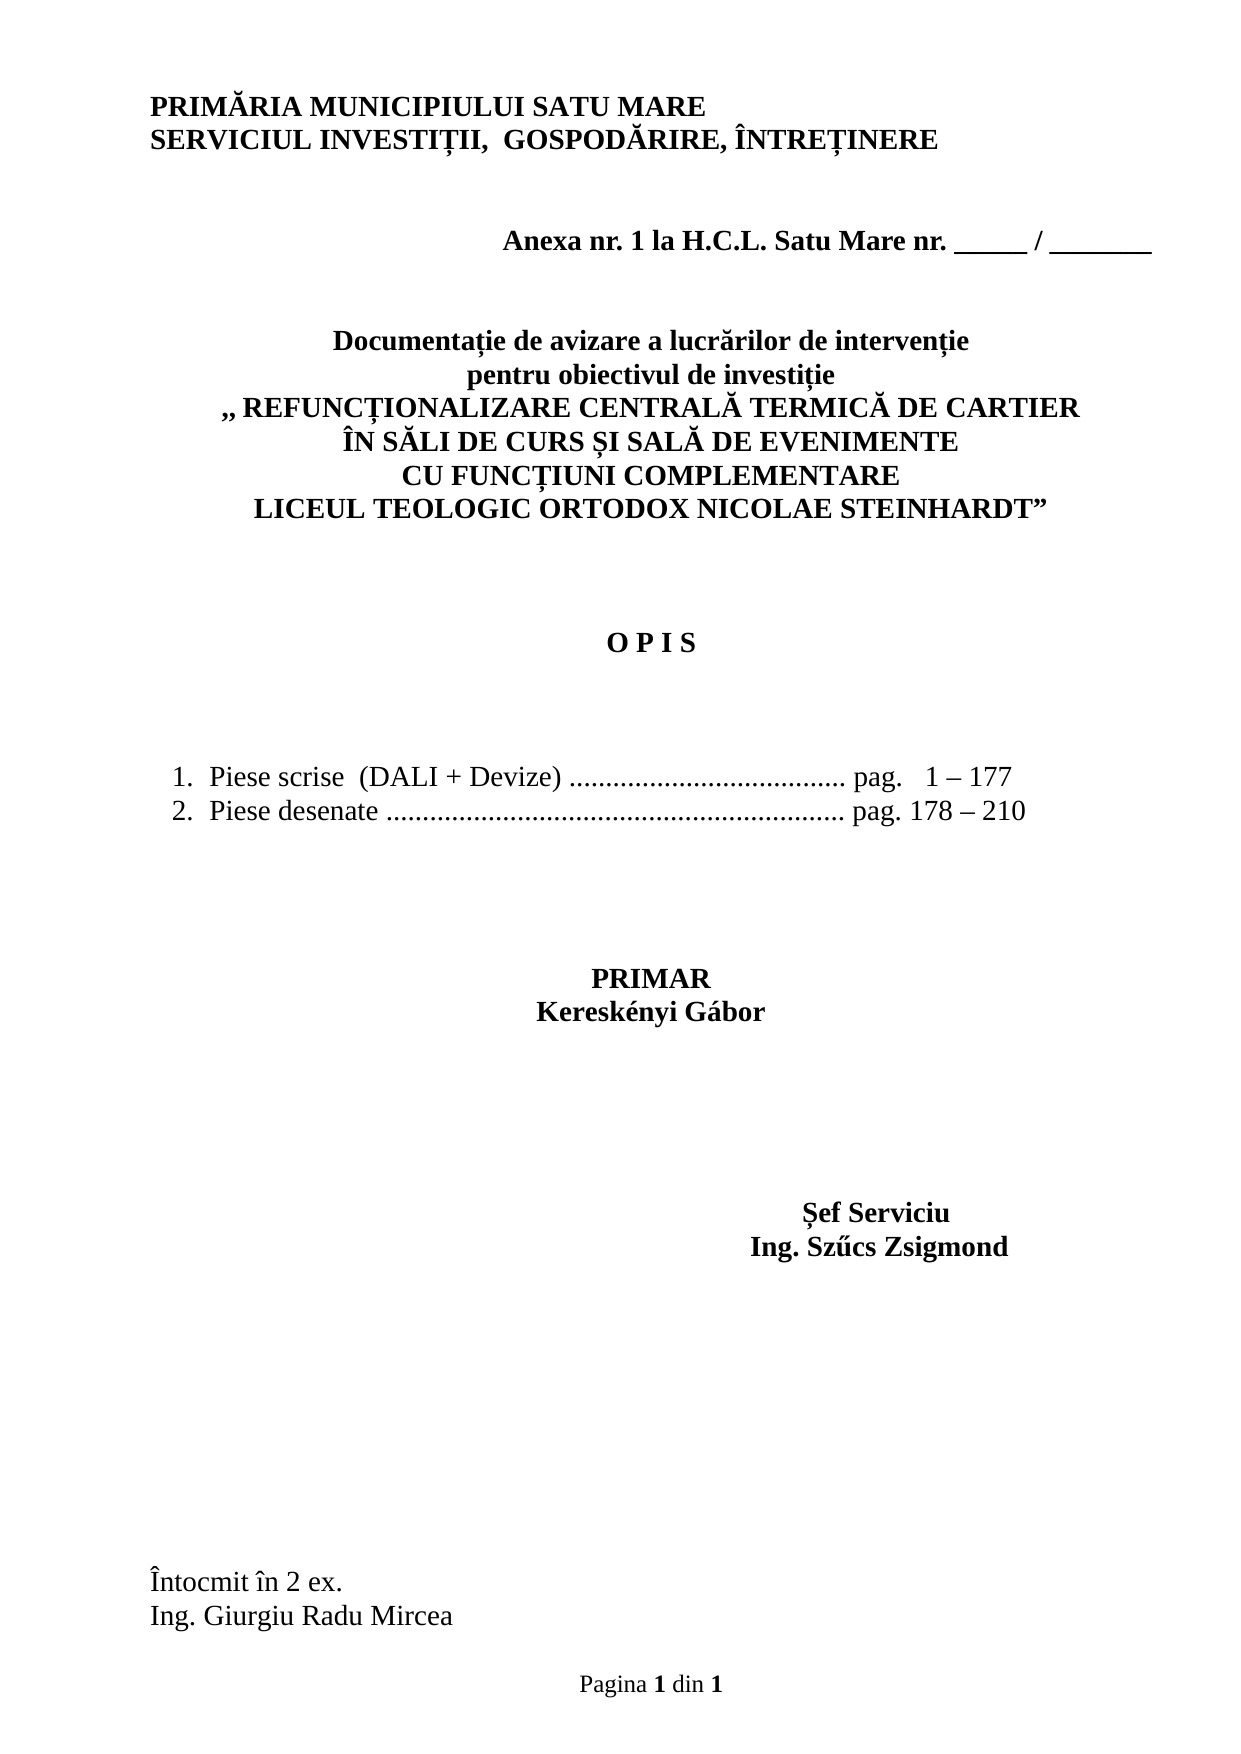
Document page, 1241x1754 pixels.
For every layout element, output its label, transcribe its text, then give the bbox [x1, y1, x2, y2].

text Ing. Giurgiu Radu Mircea [150, 1598, 1152, 1632]
text ,, REFUNCȚIONALIZARE CENTRALĂ TERMICĂ DE CARTIER [150, 391, 1152, 424]
text O P I S [150, 625, 1152, 659]
text Anexa nr. 1 la H.C.L. Satu Mare nr. _____ / _______ [150, 223, 1152, 256]
text Ing. Szűcs Zsigmond [675, 1229, 1152, 1263]
list Piese desenate ............................................................... pag. 178 – 210 [172, 793, 1152, 827]
text Documentație de avizare a lucrărilor de intervenție [150, 323, 1152, 357]
text CU FUNCȚIUNI COMPLEMENTARE [150, 458, 1152, 491]
text Întocmit în 2 ex. [150, 1564, 1152, 1598]
text Șef Serviciu [525, 1196, 1152, 1229]
text PRIMĂRIA MUNICIPIULUI SATU MARE [150, 89, 1152, 122]
text Kereskényi Gábor [150, 994, 1152, 1028]
text LICEUL TEOLOGIC ORTODOX NICOLAE STEINHARDT” [150, 491, 1152, 525]
list Piese scrise (DALI + Devize) ...................................... pag. 1 – 177 [172, 759, 1152, 793]
text SERVICIUL INVESTIȚII, GOSPODĂRIRE, ÎNTREȚINERE [150, 122, 1152, 156]
text pentru obiectivul de investiție [150, 357, 1152, 391]
text PRIMAR [150, 961, 1152, 994]
text ÎN SĂLI DE CURS ȘI SALĂ DE EVENIMENTE [150, 424, 1152, 458]
